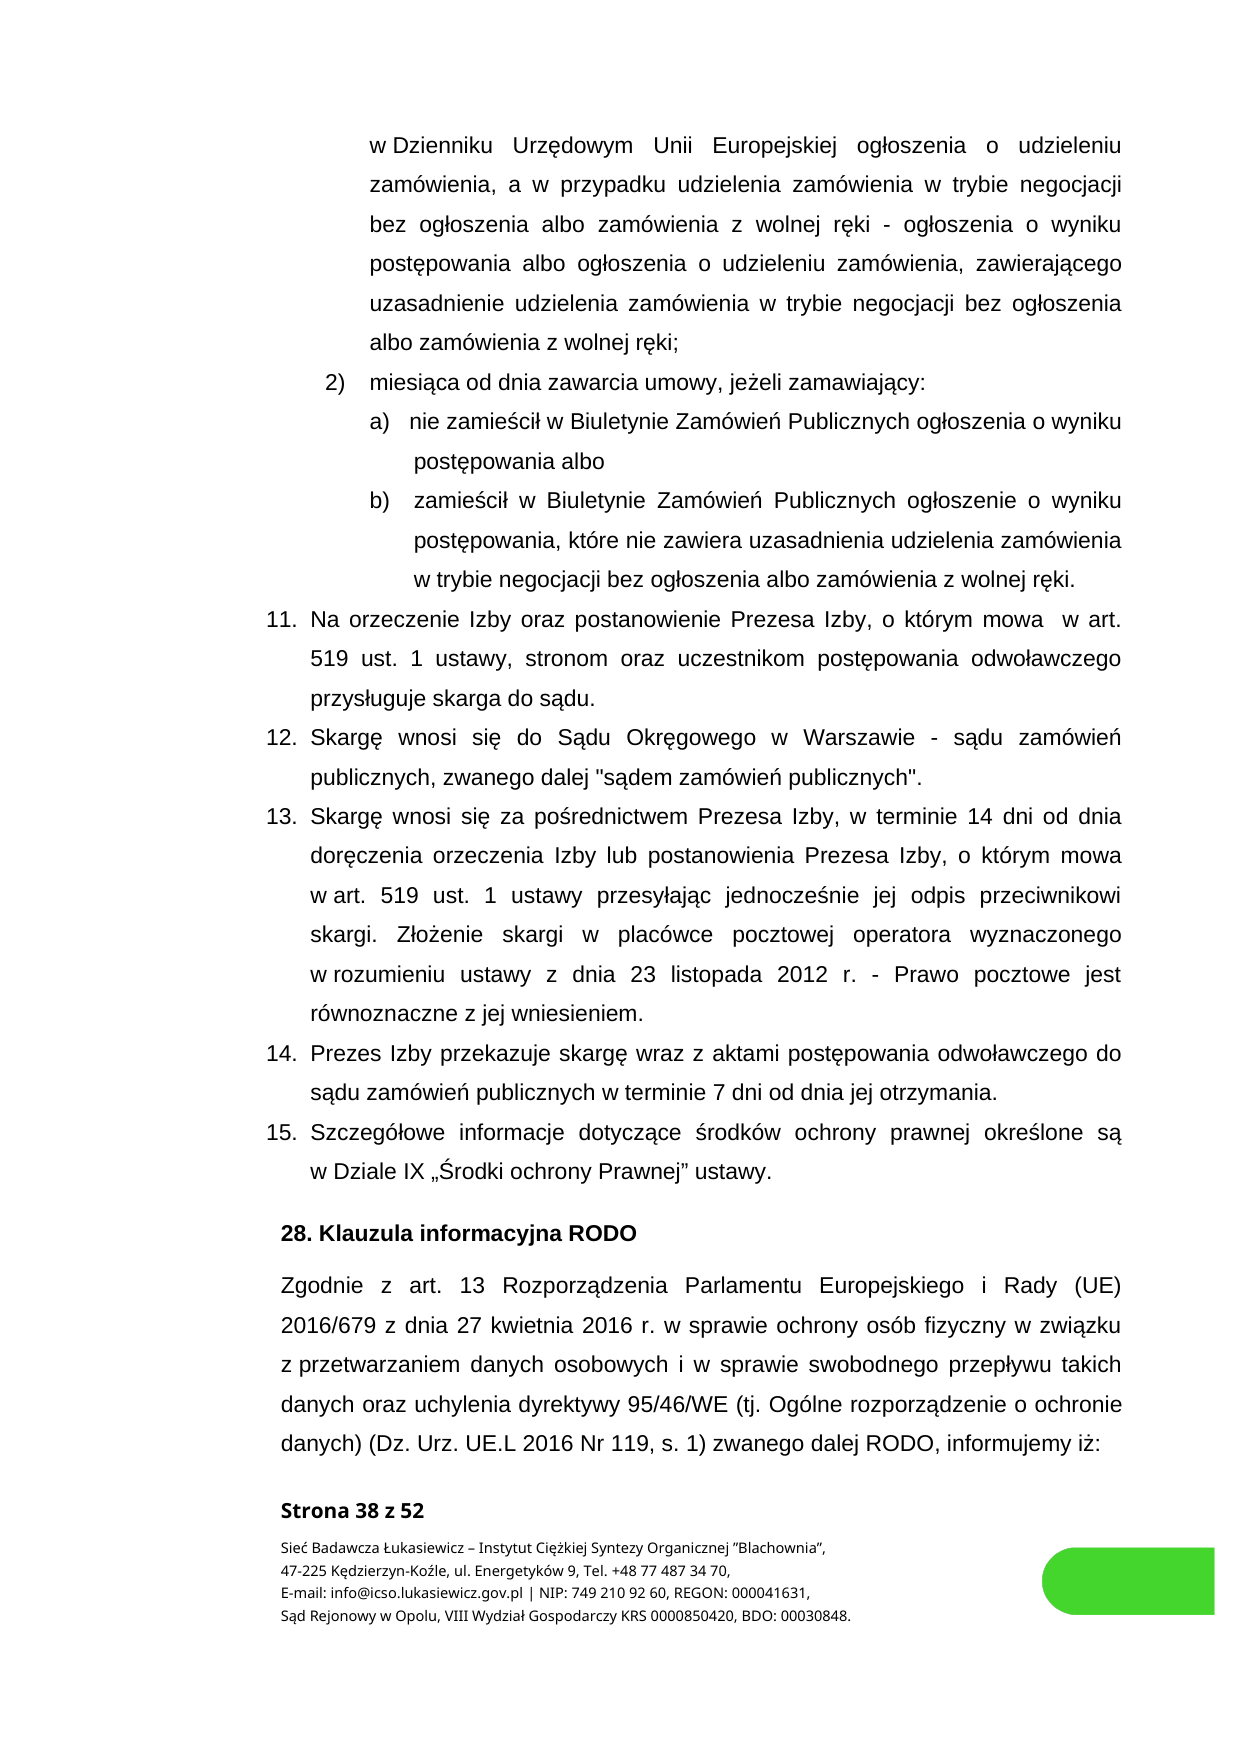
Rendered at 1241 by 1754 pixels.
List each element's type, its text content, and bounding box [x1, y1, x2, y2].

text Zgodnie z art. 13 Rozporządzenia Parlamentu Europejskiego i Rady (UE) 2016/679 z dnia 27 kwietnia 2016 r. w sprawie ochrony osób fizyczny w związku z przetwarzaniem danych osobowych i w sprawie swobodnego przepływu takich danych oraz uchylenia dyrektywy 95/46/WE (tj. Ogólne rozporządzenie o ochronie danych) (Dz. Urz. UE.L 2016 Nr 119, s. 1) zwanego dalej RODO, informujemy iż: [281, 1272, 1122, 1457]
text 15. Szczegółowe informacje dotyczące środków ochrony prawnej określone są w Dziale IX „Środki ochrony Prawnej” ustawy. [266, 1119, 1122, 1184]
picture [1038, 1543, 1241, 1683]
text 14. Prezes Izby przekazuje skargę wraz z aktami postępowania odwoławczego do sądu zamówień publicznych w terminie 7 dni od dnia jej otrzymania. [266, 1040, 1122, 1106]
text 12. Skargę wnosi się do Sądu Okręgowego w Warszawie - sądu zamówień publicznych, zwanego dalej "sądem zamówień publicznych". [266, 724, 1122, 790]
list 11. Na orzeczenie Izby oraz postanowienie Prezesa Izby, o którym mowa w art. 519 ust. 1 ustawy, stronom oraz uczestnikom postępowania odwoławczego przysługuje skarga do sądu. [266, 606, 1122, 711]
text a) nie zamieścił w Biuletynie Zamówień Publicznych ogłoszenia o wyniku postępowania albo [369, 408, 1122, 474]
text 2) miesiąca od dnia zawarcia umowy, jeżeli zamawiający: [325, 369, 1122, 395]
text 13. Skargę wnosi się za pośrednictwem Prezesa Izby, w terminie 14 dni od dnia doręczenia orzeczenia Izby lub postanowienia Prezesa Izby, o którym mowa w art. 519 ust. 1 ustawy przesyłając jednocześnie jej odpis przeciwnikowi skargi. Złożenie skargi w placówce pocztowej operatora wyznaczonego w rozumieniu ustawy z dnia 23 listopada 2012 r. - Prawo pocztowe jest równoznaczne z jej wniesieniem. [266, 803, 1122, 1027]
text b) zamieścił w Biuletynie Zamówień Publicznych ogłoszenie o wyniku postępowania, które nie zawiera uzasadnienia udzielenia zamówienia w trybie negocjacji bez ogłoszenia albo zamówienia z wolnej ręki. [325, 487, 1122, 592]
text 28. Klauzula informacyjna RODO [281, 1220, 1102, 1246]
